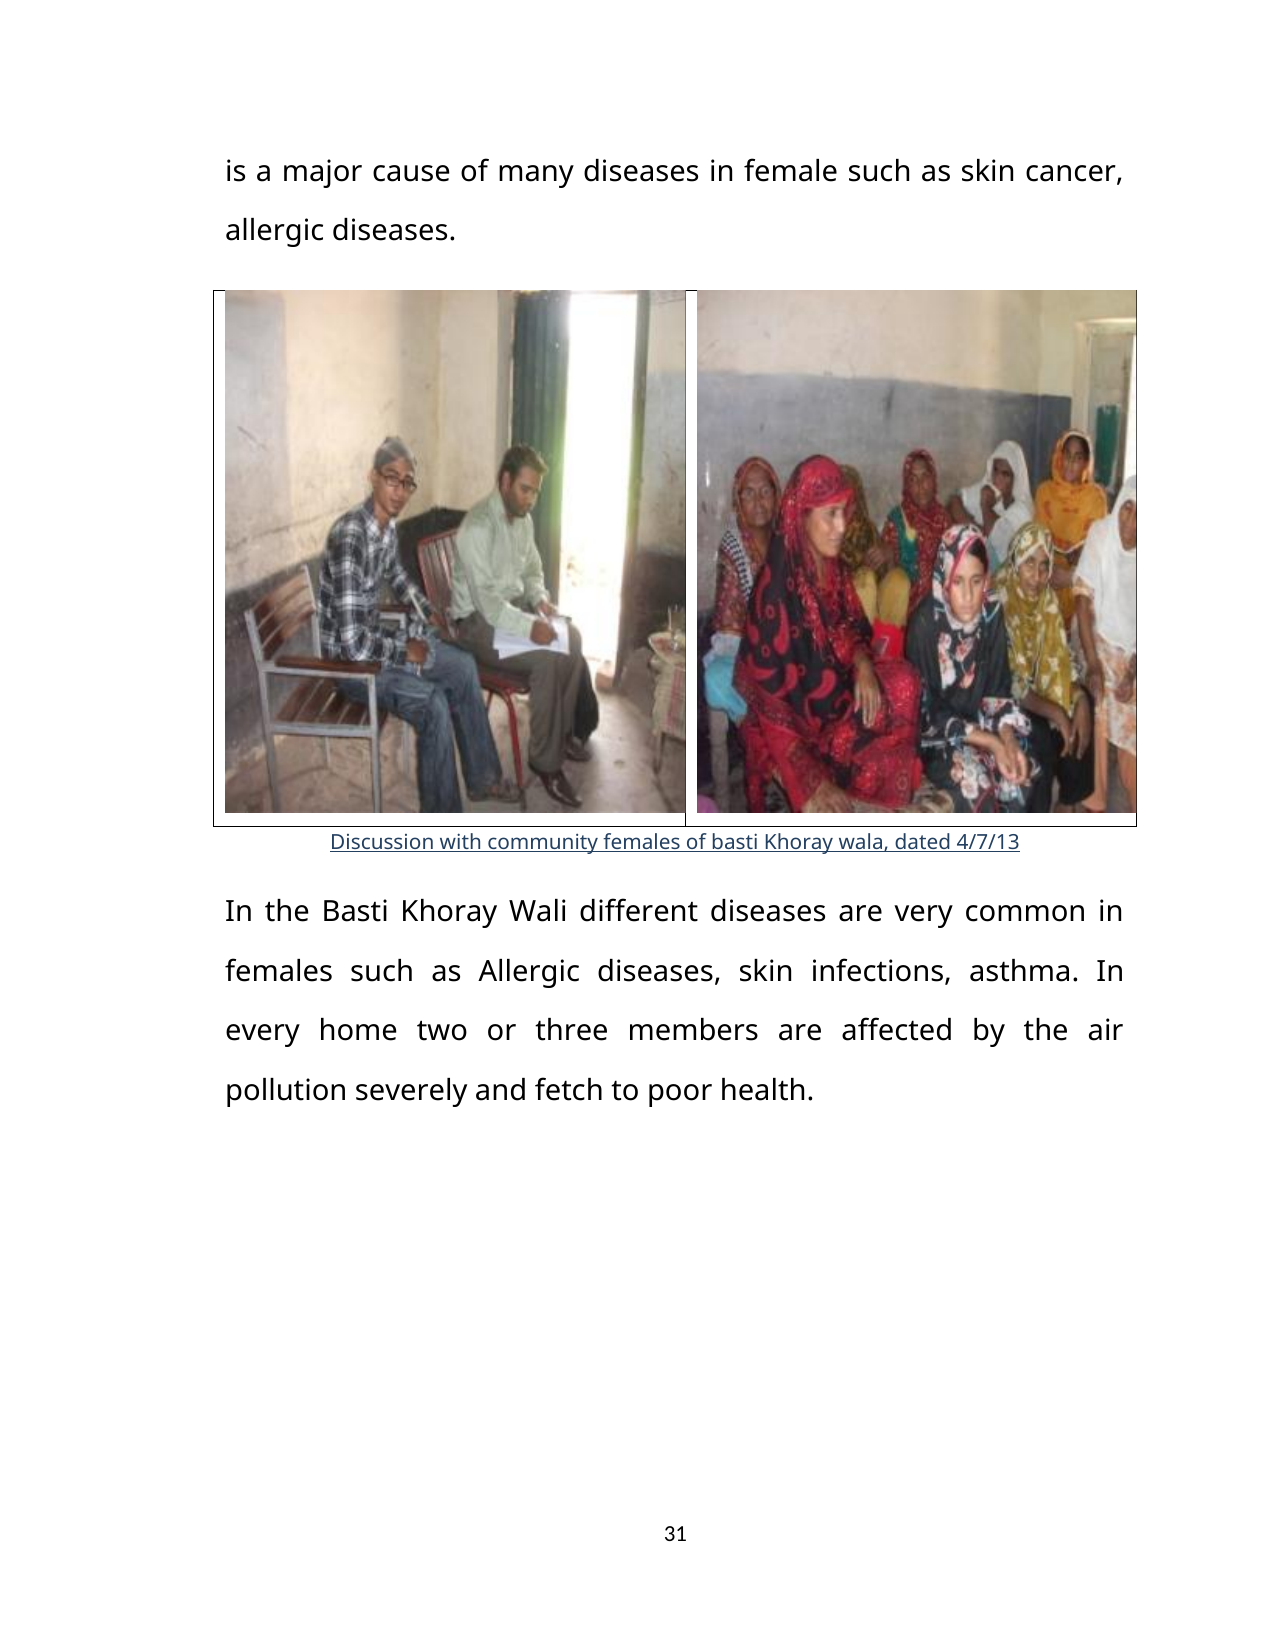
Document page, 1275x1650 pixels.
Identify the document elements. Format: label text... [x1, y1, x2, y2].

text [225, 150, 1125, 249]
picture [697, 290, 1137, 813]
text Discussion with community females of basti Khoray wala, dated 4/7/13 [225, 827, 1125, 855]
table_header [214, 291, 685, 826]
text In the Basti Khoray Wali different diseases are very common in females such as Allergic diseases, skin infections, asthma. In every home two or three members are affected by the air pollution severely and fetch to poor health. [225, 890, 1125, 1108]
table_header [686, 291, 1136, 826]
picture [225, 290, 686, 813]
